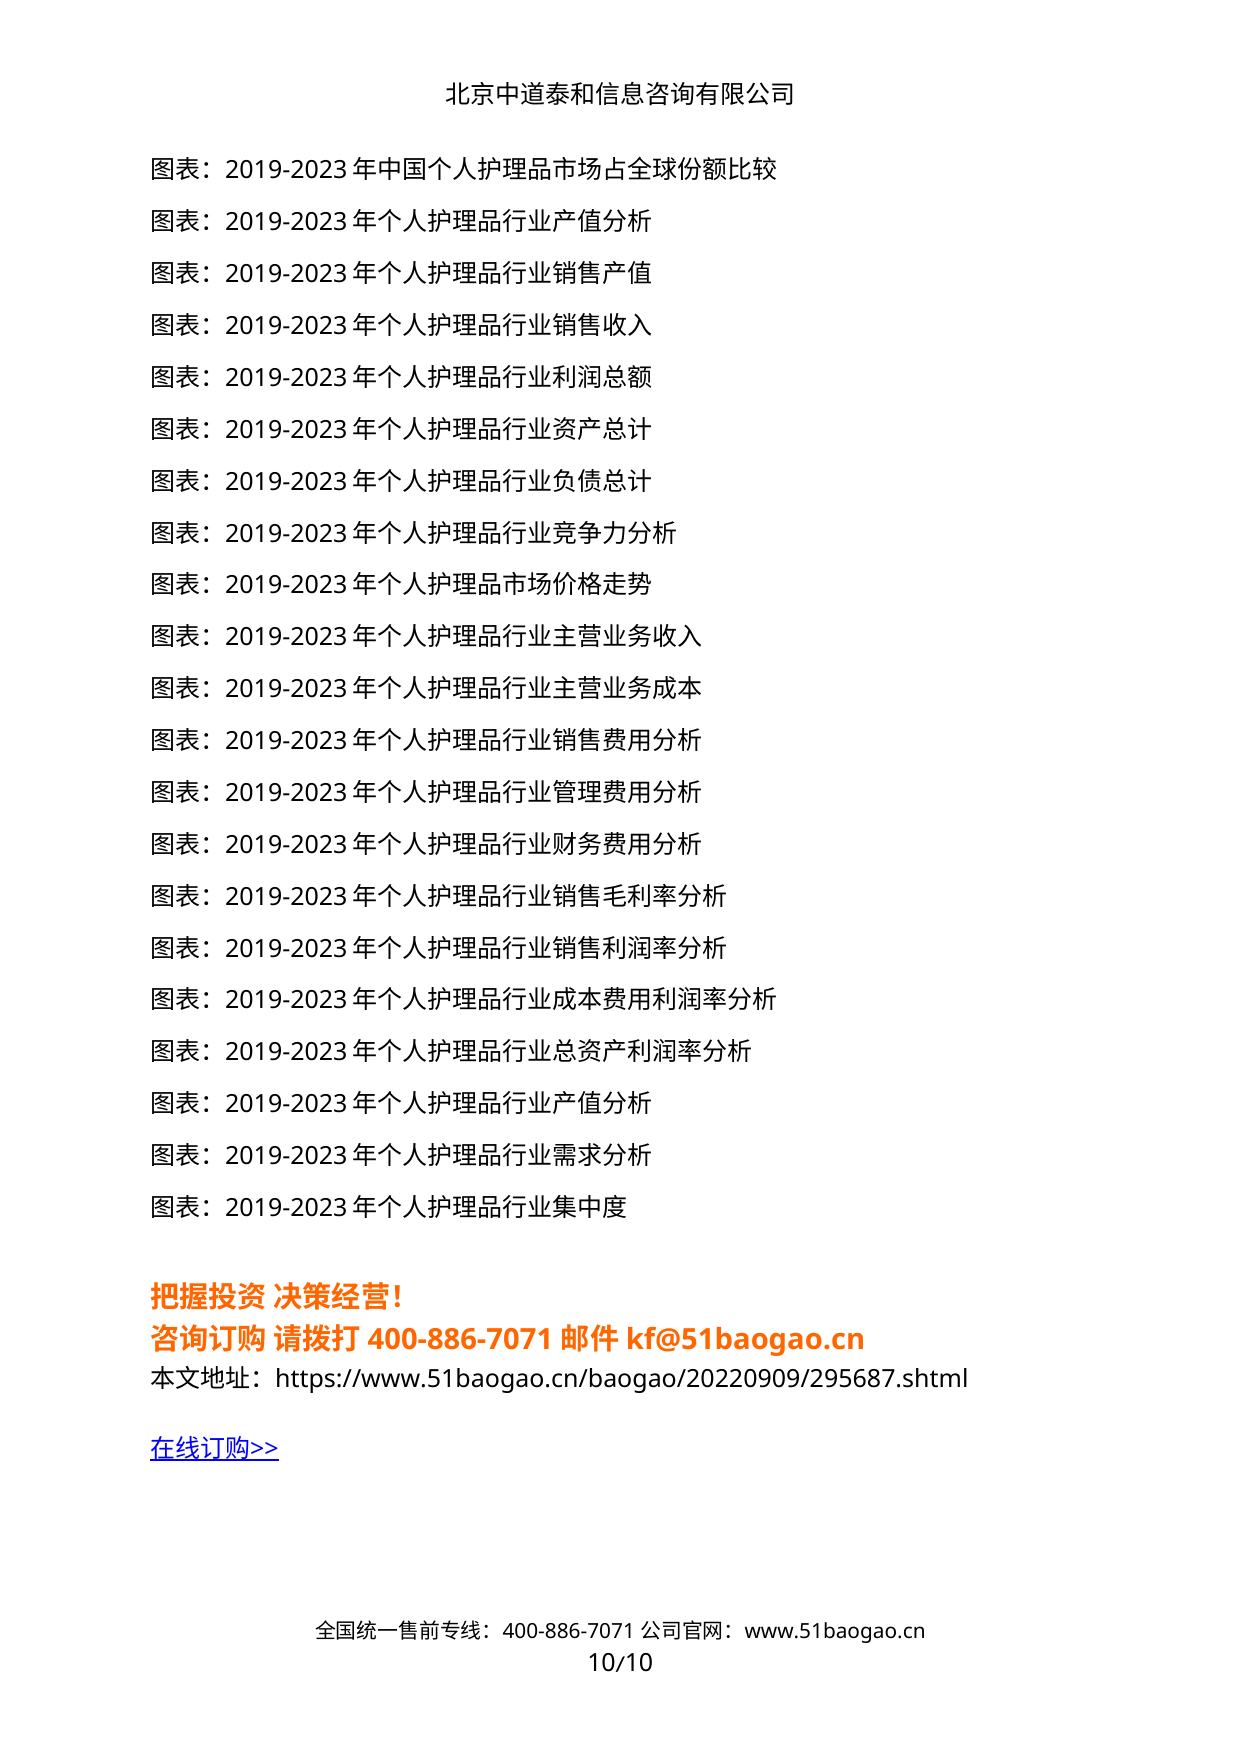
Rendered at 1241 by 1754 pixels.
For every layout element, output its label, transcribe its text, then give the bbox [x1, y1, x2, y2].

text 图表：2019-2023年个人护理品行业产值分析 [150, 1084, 1090, 1120]
text 图表：2019-2023年个人护理品行业销售费用分析 [150, 721, 1090, 757]
text 图表：2019-2023年个人护理品行业销售利润率分析 [150, 928, 1090, 964]
text 图表：2019-2023年个人护理品行业成本费用利润率分析 [150, 980, 1090, 1016]
text 图表：2019-2023年个人护理品行业负债总计 [150, 461, 1090, 497]
text 图表：2019-2023年个人护理品行业资产总计 [150, 409, 1090, 446]
text 把握投资 决策经营！咨询订购 请拨打 400-886-7071 邮件 kf@51baogao.cn本文地址：https://www.51baogao.cn/baogao/20220909/295687.shtml [150, 1239, 1090, 1394]
text 图表：2019-2023年个人护理品行业利润总额 [150, 357, 1090, 394]
text 图表：2019-2023年中国个人护理品市场占全球份额比较 [150, 150, 1090, 186]
text 图表：2019-2023年个人护理品行业管理费用分析 [150, 772, 1090, 809]
text 图表：2019-2023年个人护理品行业销售收入 [150, 306, 1090, 342]
text 图表：2019-2023年个人护理品行业销售毛利率分析 [150, 876, 1090, 912]
text 图表：2019-2023年个人护理品行业集中度 [150, 1187, 1090, 1224]
text 图表：2019-2023年个人护理品行业财务费用分析 [150, 824, 1090, 861]
text 在线订购>> [150, 1394, 1090, 1465]
text 图表：2019-2023年个人护理品行业主营业务收入 [150, 617, 1090, 653]
text 图表：2019-2023年个人护理品行业总资产利润率分析 [150, 1032, 1090, 1068]
text 图表：2019-2023年个人护理品行业产值分析 [150, 202, 1090, 238]
text 图表：2019-2023年个人护理品行业销售产值 [150, 254, 1090, 290]
text 图表：2019-2023年个人护理品行业需求分析 [150, 1136, 1090, 1172]
text 图表：2019-2023年个人护理品市场价格走势 [150, 565, 1090, 601]
text 图表：2019-2023年个人护理品行业主营业务成本 [150, 669, 1090, 705]
text 图表：2019-2023年个人护理品行业竞争力分析 [150, 513, 1090, 549]
